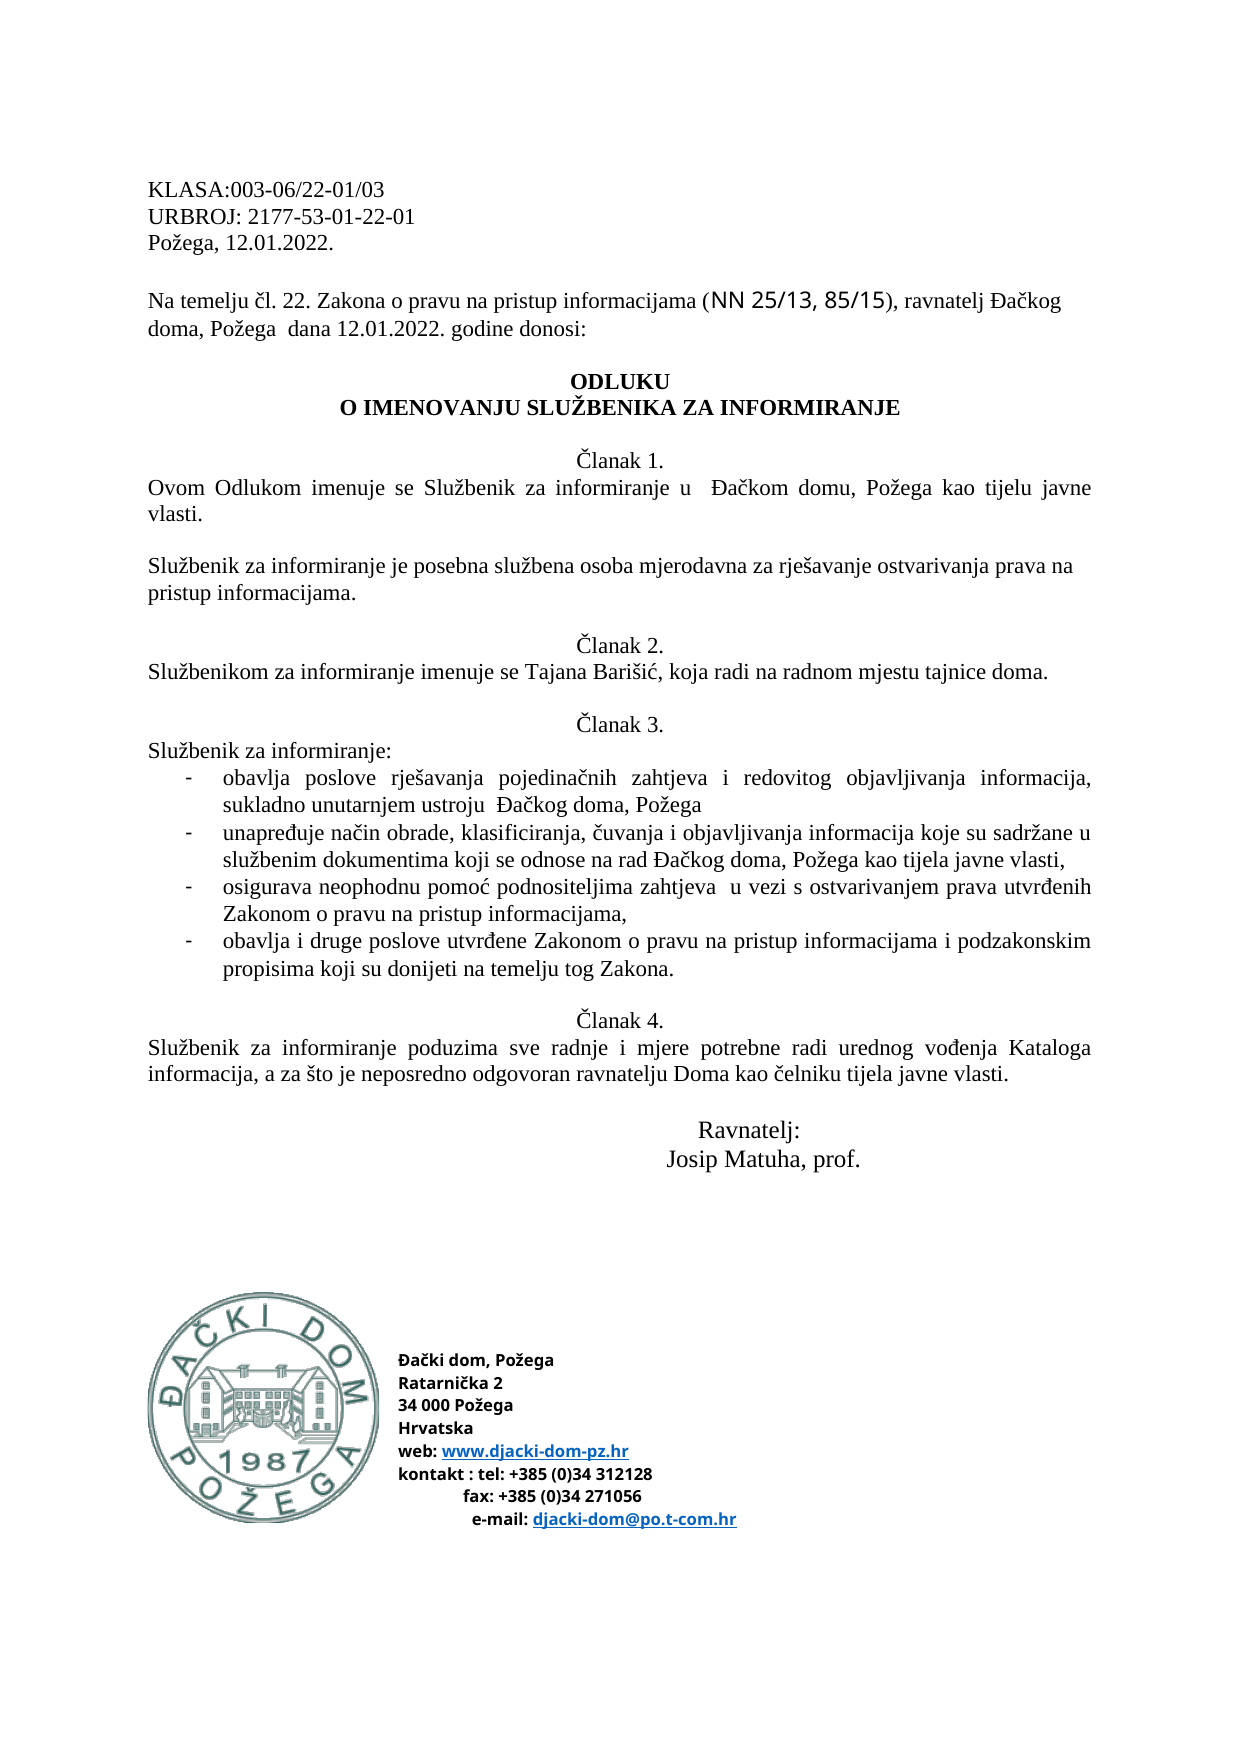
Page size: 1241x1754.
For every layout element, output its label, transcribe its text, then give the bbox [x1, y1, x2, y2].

text O IMENOVANJU SLUŽBENIKA ZA INFORMIRANJE [148, 394, 1093, 421]
text Hrvatska [380, 1417, 1093, 1439]
text Ravnatelj: [148, 1115, 1093, 1144]
text KLASA:003-06/22-01/03 [148, 176, 1093, 203]
text Službenik za informiranje je posebna službena osoba mjerodavna za rješavanje ostvarivanja prava na pristup informacijama. [148, 553, 1093, 605]
list obavlja i druge poslove utvrđene Zakonom o pravu na pristup informacijama i podzakonskim propisima koji su donijeti na temelju tog Zakona. [185, 927, 1093, 981]
list obavlja poslove rješavanja pojedinačnih zahtjeva i redovitog objavljivanja informacija, sukladno unutarnjem ustroju Đačkog doma, Požega [185, 763, 1093, 818]
text Službenikom za informiranje imenuje se Tajana Barišić, koja radi na radnom mjestu tajnice doma. [148, 658, 1093, 684]
text Ovom Odlukom imenuje se Službenik za informiranje u Đačkom domu, Požega kao tijelu javne vlasti. [148, 473, 1093, 526]
list unapređuje način obrade, klasificiranja, čuvanja i objavljivanja informacija koje su sadržane u službenim dokumentima koji se odnose na rad Đačkog doma, Požega kao tijela javne vlasti, [185, 818, 1093, 872]
list osigurava neophodnu pomoć podnositeljima zahtjeva u vezi s ostvarivanjem prava utvrđenih Zakonom o pravu na pristup informacijama, [185, 872, 1093, 927]
text Josip Matuha, prof. [148, 1144, 1093, 1173]
text Članak 3. [148, 711, 1093, 737]
text Ratarnička 2 [380, 1371, 1093, 1394]
text Požega, 12.01.2022. [148, 229, 1093, 255]
text Članak 2. [148, 632, 1093, 658]
text Članak 4. [148, 1007, 1093, 1034]
text 34 000 Požega [380, 1394, 1093, 1417]
text Đački dom, Požega [380, 1349, 1093, 1371]
text e-mail: djacki-dom@po.t-com.hr [148, 1508, 1093, 1530]
picture [147, 1291, 380, 1523]
text fax: +385 (0)34 271056 [380, 1485, 1093, 1508]
text Službenik za informiranje: [148, 737, 1093, 763]
text URBROJ: 2177-53-01-22-01 [148, 203, 1093, 229]
text Članak 1. [148, 447, 1093, 473]
text kontakt : tel: +385 (0)34 312128 [380, 1462, 1093, 1485]
text Na temelju čl. 22. Zakona o pravu na pristup informacijama (NN 25/13, 85/15), ravnatelj Đačkog doma, Požega dana 12.01.2022. godine donosi: [148, 284, 1093, 342]
text Službenik za informiranje poduzima sve radnje i mjere potrebne radi urednog vođenja Kataloga informacija, a za što je neposredno odgovoran ravnatelju Doma kao čelniku tijela javne vlasti. [148, 1034, 1093, 1086]
text web: www.djacki-dom-pz.hr [380, 1439, 1093, 1462]
text ODLUKU [148, 368, 1093, 394]
